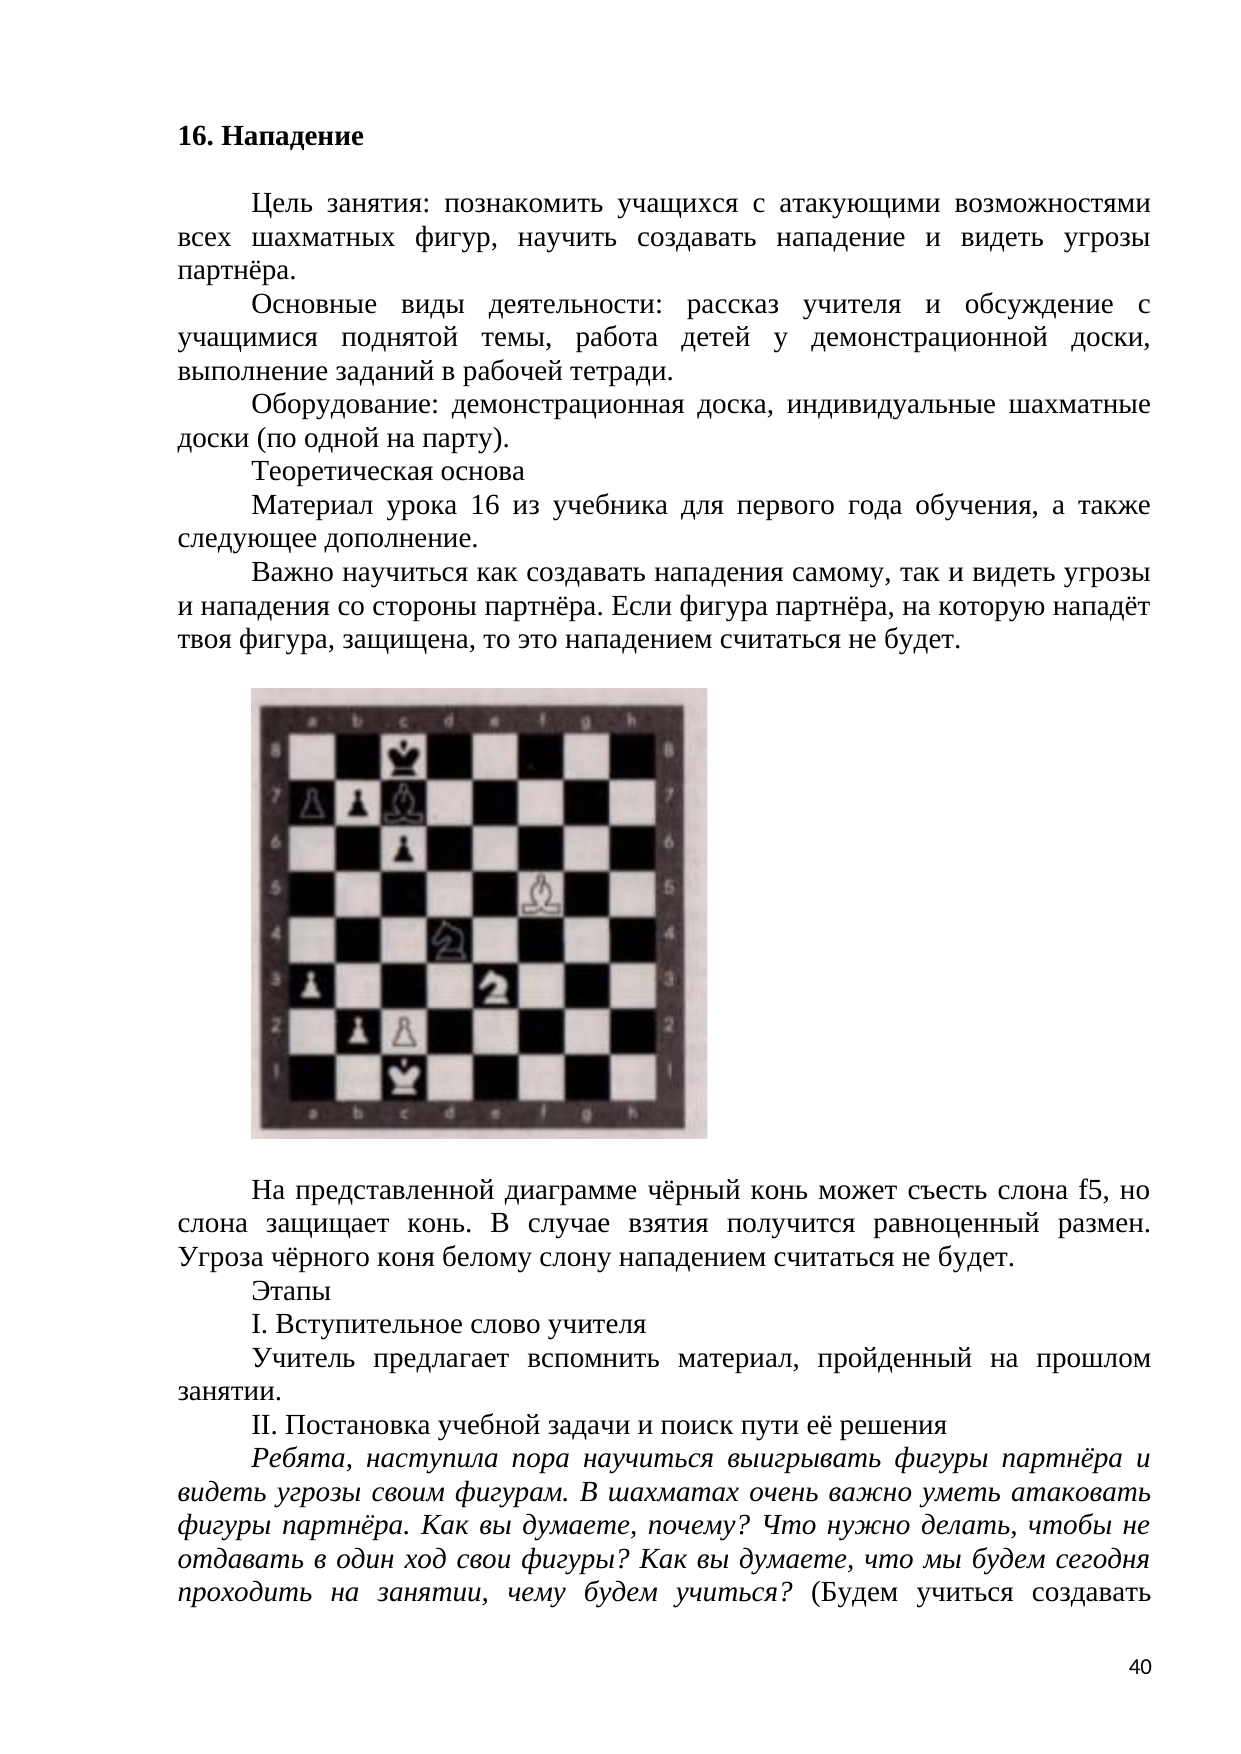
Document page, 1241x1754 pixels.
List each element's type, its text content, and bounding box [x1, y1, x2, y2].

text Цель занятия: познакомить учащихся с атакующими возможностями всех шахматных фигур, научить создавать нападение и видеть угрозы партнёра. [177, 185, 1152, 286]
text Основные виды деятельности: рассказ учителя и обсуждение с учащимися поднятой темы, работа детей у демонстрационной доски, выполнение заданий в рабочей тетради. [177, 286, 1152, 386]
text Учитель предлагает вспомнить материал, пройденный на прошлом занятии. [177, 1340, 1152, 1407]
text Оборудование: демонстрационная доска, индивидуальные шахматные доски (по одной на парту). [177, 386, 1152, 453]
text II. Постановка учебной задачи и поиск пути её решения [177, 1407, 1152, 1440]
text Этапы [177, 1273, 1152, 1306]
text Теоретическая основа [177, 453, 1152, 487]
text I. Вступительное слово учителя [177, 1306, 1152, 1340]
picture [251, 688, 708, 1139]
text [177, 1440, 1152, 1608]
text 16. Нападение [177, 118, 1152, 152]
text Материал урока 16 из учебника для первого года обучения, а также следующее дополнение. [177, 487, 1152, 554]
text Важно научиться как создавать нападения самому, так и видеть угрозы и нападения со стороны партнёра. Если фигура партнёра, на которую нападёт твоя фигура, защищена, то это нападением считаться не будет. [177, 554, 1152, 655]
text На представленной диаграмме чёрный конь может съесть слона f5, но слона защищает конь. В случае взятия получится равноценный размен. Угроза чёрного коня белому слону нападением считаться не будет. [177, 1172, 1152, 1273]
